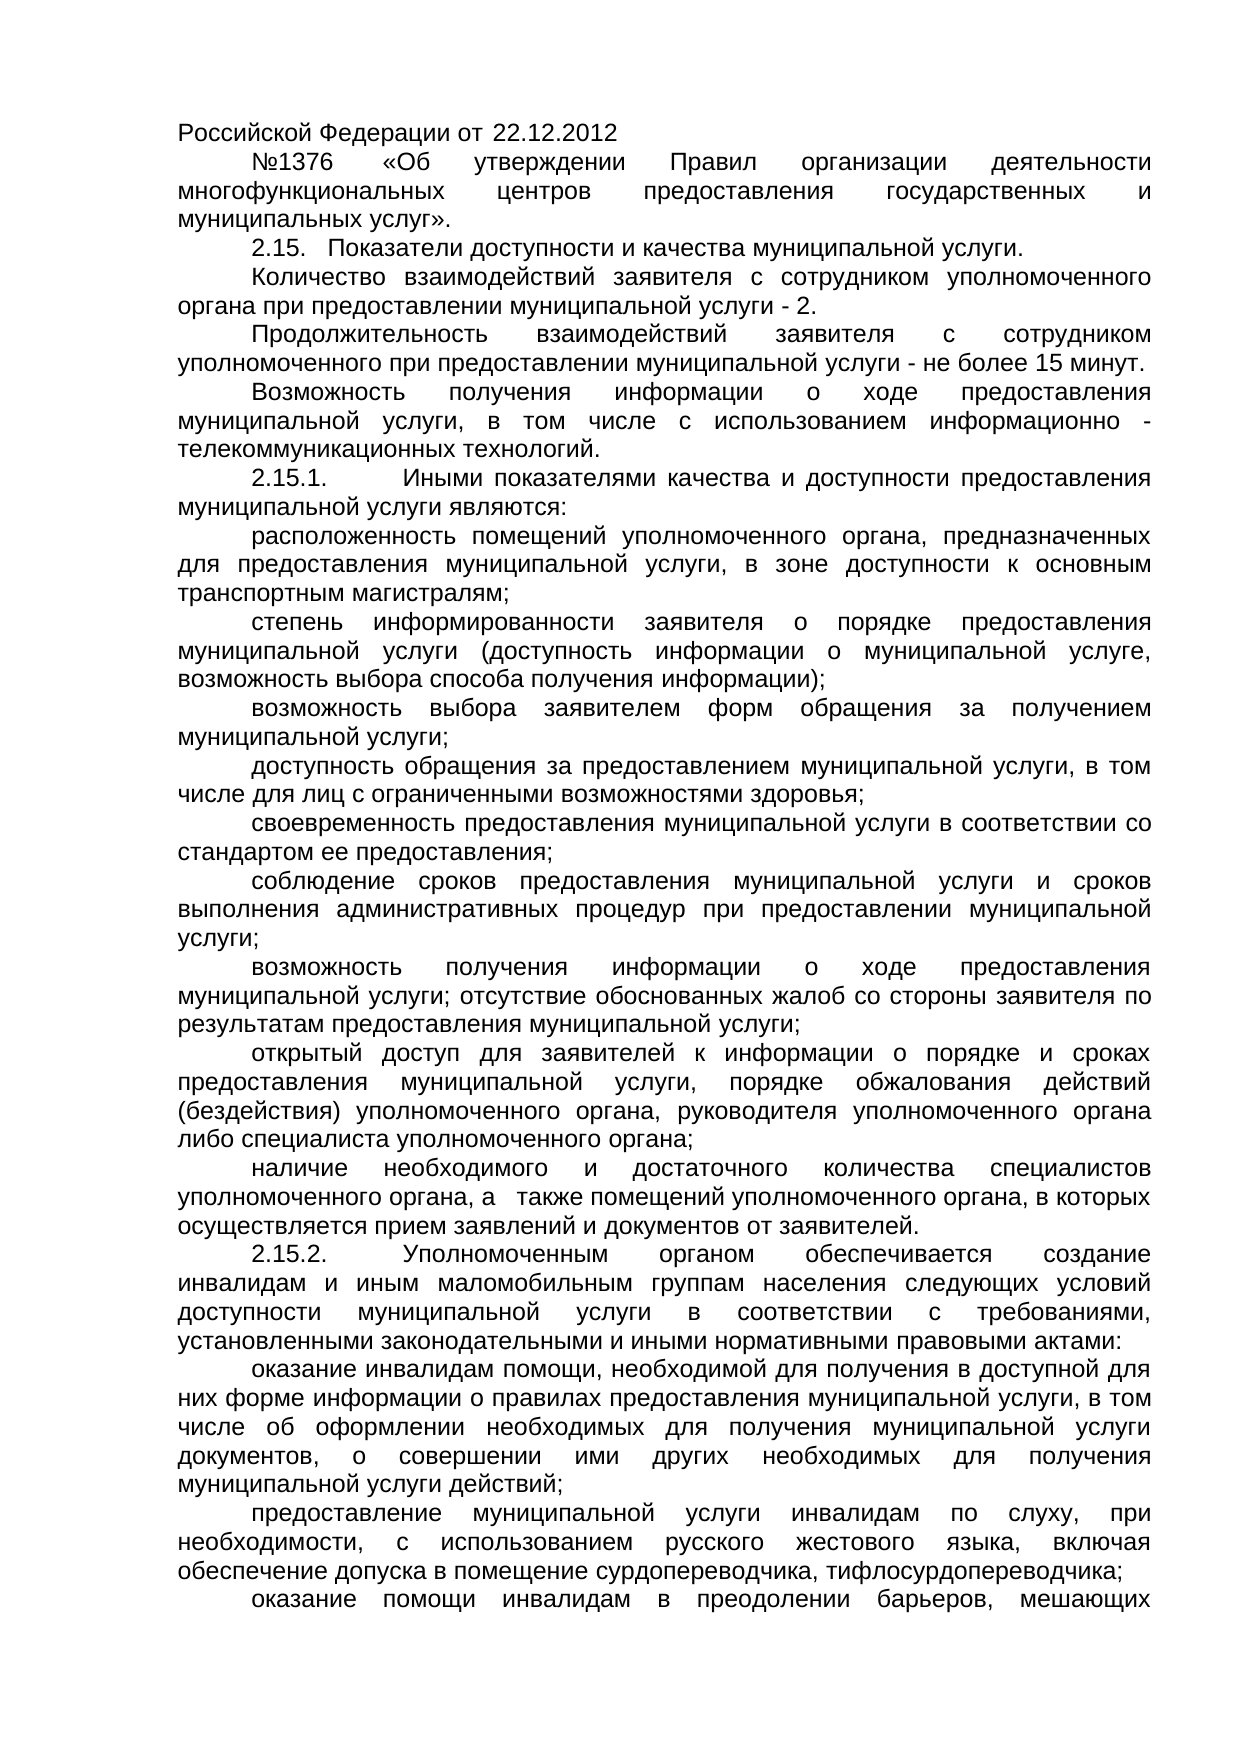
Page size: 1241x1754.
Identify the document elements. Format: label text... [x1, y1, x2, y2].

text соблюдение сроков предоставления муниципальной услуги и сроков выполнения административных процедур при предоставлении муниципальной услуги; [177, 866, 1152, 952]
text расположенность помещений уполномоченного органа, предназначенных для предоставления муниципальной услуги, в зоне доступности к основным транспортным магистралям; [177, 521, 1152, 607]
text степень информированности заявителя о порядке предоставления муниципальной услуги (доступность информации о муниципальной услуге, возможность выбора способа получения информации); [177, 607, 1152, 693]
text открытый доступ для заявителей к информации о порядке и сроках предоставления муниципальной услуги, порядке обжалования действий (бездействия) уполномоченного органа, руководителя уполномоченного органа либо специалиста уполномоченного органа; [177, 1038, 1152, 1153]
list Иными показателями качества и доступности предоставления муниципальной услуги являются: [177, 463, 1152, 521]
text Возможность получения информации о ходе предоставления муниципальной услуги, в том числе с использованием информационно - телекоммуникационных технологий. [177, 377, 1152, 463]
text своевременность предоставления муниципальной услуги в соответствии со стандартом ее предоставления; [177, 808, 1152, 866]
list Уполномоченным органом обеспечивается создание инвалидам и иным маломобильным группам населения следующих условий доступности муниципальной услуги в соответствии с требованиями, установленными законодательными и иными нормативными правовыми актами: [177, 1239, 1152, 1354]
text Количество взаимодействий заявителя с сотрудником уполномоченного органа при предоставлении муниципальной услуги - 2. [177, 262, 1152, 319]
text оказание инвалидам помощи, необходимой для получения в доступной для них форме информации о правилах предоставления муниципальной услуги, в том числе об оформлении необходимых для получения муниципальной услуги документов, о совершении ими других необходимых для получения муниципальной услуги действий; [177, 1354, 1152, 1498]
text Продолжительность взаимодействий заявителя с сотрудником уполномоченного при предоставлении муниципальной услуги - не более 15 минут. [177, 319, 1152, 377]
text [177, 1584, 1152, 1613]
text возможность получения информации о ходе предоставления муниципальной услуги; отсутствие обоснованных жалоб со стороны заявителя по результатам предоставления муниципальной услуги; [177, 952, 1152, 1038]
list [177, 118, 1152, 147]
text доступность обращения за предоставлением муниципальной услуги, в том числе для лиц с ограниченными возможностями здоровья; [177, 751, 1152, 808]
text предоставление муниципальной услуги инвалидам по слуху, при необходимости, с использованием русского жестового языка, включая обеспечение допуска в помещение сурдопереводчика, тифлосурдопереводчика; [177, 1498, 1152, 1584]
text №1376 «Об утверждении Правил организации деятельности многофункциональных центров предоставления государственных и муниципальных услуг». [177, 147, 1152, 233]
text наличие необходимого и достаточного количества специалистов уполномоченного органа, а также помещений уполномоченного органа, в которых осуществляется прием заявлений и документов от заявителей. [177, 1153, 1152, 1239]
text возможность выбора заявителем форм обращения за получением муниципальной услуги; [177, 693, 1152, 751]
list Показатели доступности и качества муниципальной услуги. [177, 233, 1152, 262]
